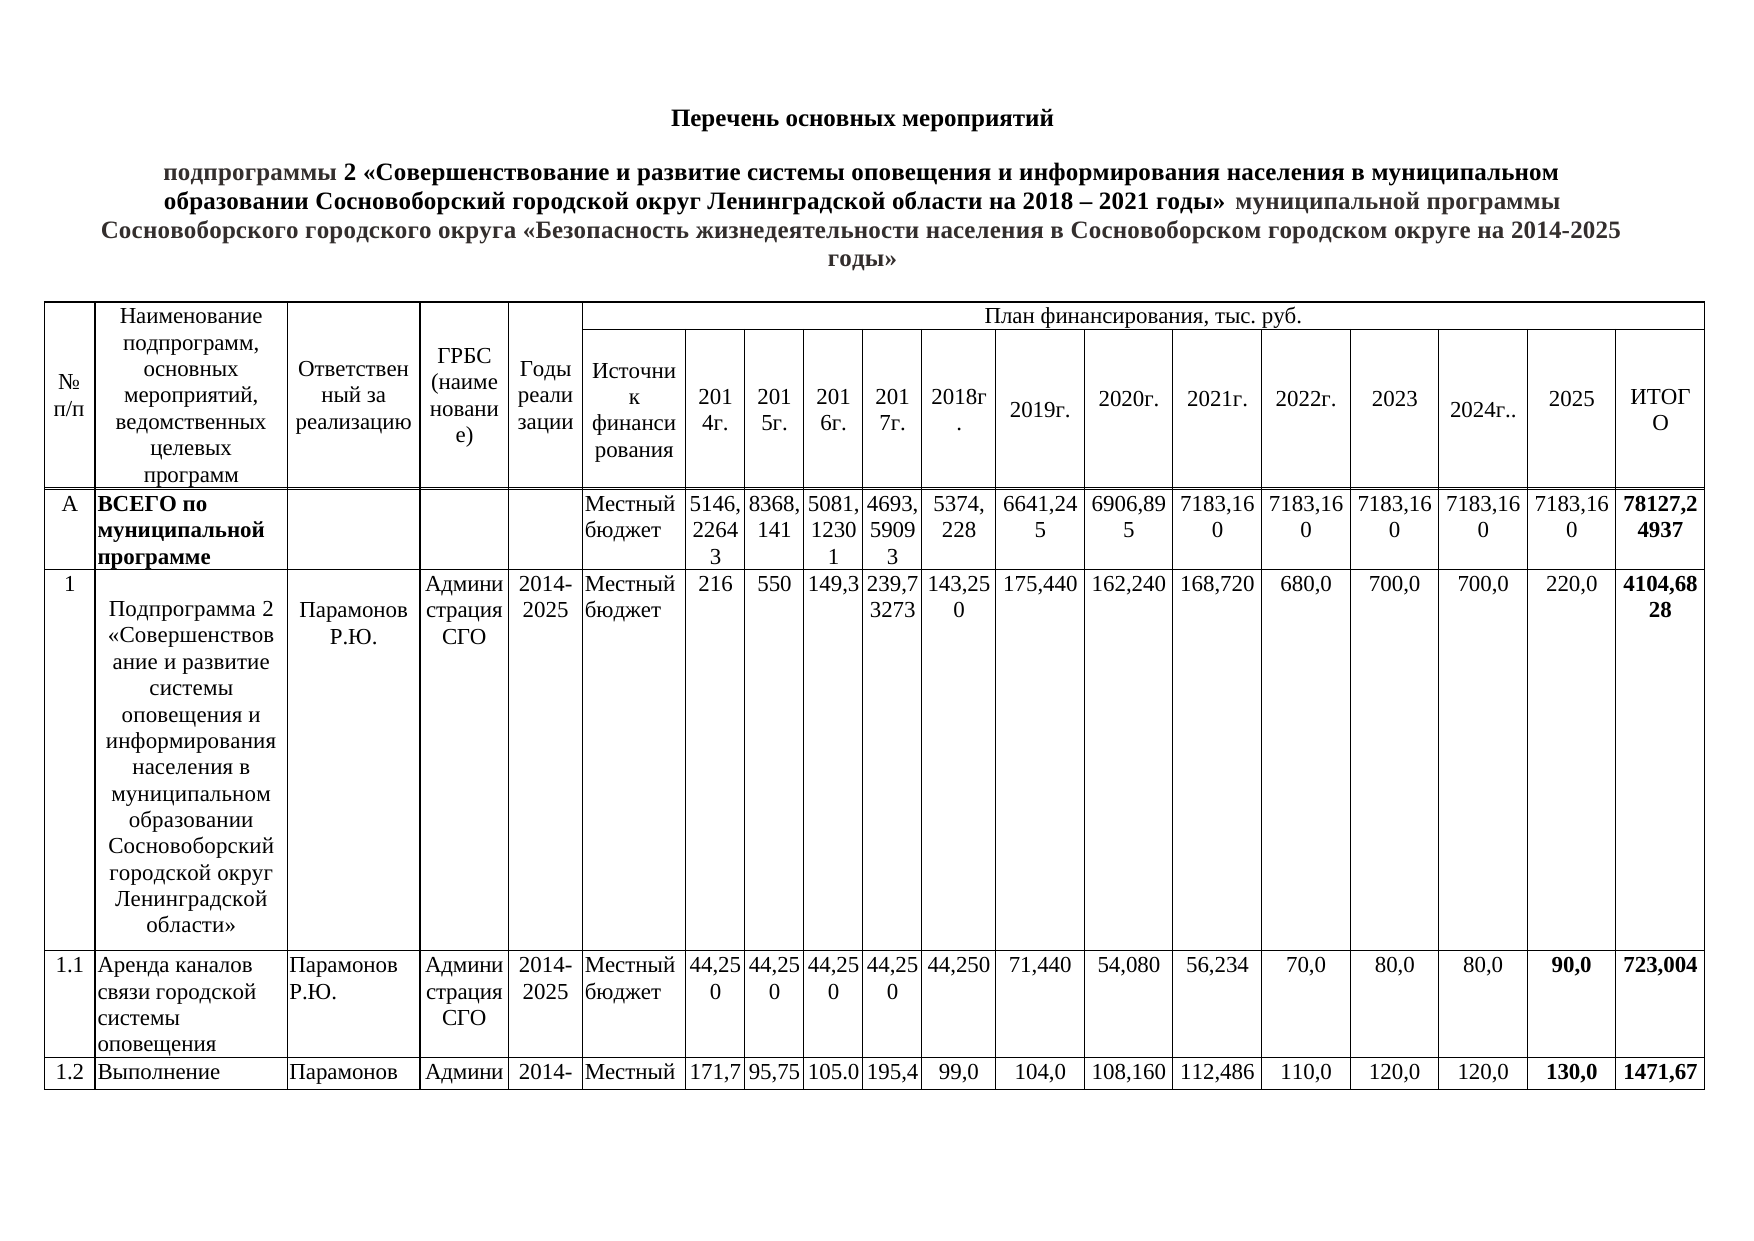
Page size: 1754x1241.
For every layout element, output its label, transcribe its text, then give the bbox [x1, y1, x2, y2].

table_cell 2020г. [1085, 330, 1172, 487]
table_cell 6641,245 [996, 490, 1084, 569]
table_cell Подпрограмма 2 «Совершенствование и развитие системы оповещения и информирования населения в муниципальном образовании Сосновоборский городской округ Ленинградской области» [96, 570, 287, 950]
table_cell 7183,160 [1439, 490, 1527, 569]
table_header Годы реализации [509, 303, 582, 487]
table_cell Парамонов Р.Ю. [288, 951, 419, 1057]
table_cell 1.2 [45, 1058, 94, 1089]
table_cell 104,0 [996, 1058, 1084, 1089]
table_cell 175,440 [996, 570, 1084, 950]
table_header Наименование подпрограмм, основных мероприятий, ведомственных целевых программ [96, 303, 287, 487]
table_cell 195,4828 [863, 1058, 921, 1089]
table_header Ответственный за реализацию [288, 303, 419, 487]
table_cell 2014-2025 [509, 951, 582, 1057]
table_cell 2023 [1351, 330, 1438, 487]
table_cell Выполнение технического обслуживания городской системы оповещения [96, 1058, 287, 1089]
table_cell 1 [45, 570, 94, 950]
table_cell Местный бюджет [583, 951, 685, 1057]
table_cell 2014-2025 [509, 1058, 582, 1089]
table_cell 168,720 [1173, 570, 1261, 950]
table_header № п/п [45, 303, 94, 487]
table_header ГРБС (наименование) [421, 303, 508, 487]
table_cell Местный бюджет [583, 570, 685, 950]
table_cell 2022г. [1262, 330, 1350, 487]
table_cell 80,0 [1351, 951, 1438, 1057]
table_cell 149,3 [804, 570, 862, 950]
table_cell 5146,22643 [686, 490, 744, 569]
table_cell 90,0 [1528, 951, 1615, 1057]
table_cell 723,004 [1616, 951, 1704, 1057]
table_cell 70,0 [1262, 951, 1350, 1057]
table_cell Аренда каналов связи городской системы оповещения [96, 951, 287, 1057]
table_cell 7183,160 [1528, 490, 1615, 569]
table_cell 80,0 [1439, 951, 1527, 1057]
table_cell Администрация СГО [421, 951, 508, 1057]
text Перечень основных мероприятий [89, 103, 1636, 132]
table_cell 44,250 [863, 951, 921, 1057]
table_cell 99,0 [922, 1058, 995, 1089]
table_cell 2014г. [686, 330, 744, 487]
table_cell Местный бюджет [583, 490, 685, 569]
table_cell 171,750 [686, 1058, 744, 1089]
table_cell 6906,895 [1085, 490, 1172, 569]
table_cell Парамонов Р.Ю. [288, 570, 419, 950]
table_cell 2019г. [996, 330, 1084, 487]
table_cell 105.050 [804, 1058, 862, 1089]
table_cell 2016г. [804, 330, 862, 487]
table_cell 44,250 [745, 951, 803, 1057]
table_cell 2021г. [1173, 330, 1261, 487]
table_cell Местный бюджет [583, 1058, 685, 1089]
table_cell 4104,6828 [1616, 570, 1704, 950]
table_cell 700,0 [1351, 570, 1438, 950]
table_cell 680,0 [1262, 570, 1350, 950]
table_cell 220,0 [1528, 570, 1615, 950]
table_cell [421, 490, 508, 569]
table_cell ВСЕГО по муниципальной программе [96, 490, 287, 569]
table_cell 1.1 [45, 951, 94, 1057]
table_cell Администрация СГО [421, 570, 508, 950]
table_cell 108,160 [1085, 1058, 1172, 1089]
table_cell 2017г. [863, 330, 921, 487]
table_cell ИТОГО [1616, 330, 1704, 487]
table_cell 162,240 [1085, 570, 1172, 950]
table_cell 112,486 [1173, 1058, 1261, 1089]
table_cell 95,750 [745, 1058, 803, 1089]
table_cell 7183,160 [1262, 490, 1350, 569]
table_cell 5081,12301 [804, 490, 862, 569]
table_cell 44,250 [804, 951, 862, 1057]
table_cell 8368,141 [745, 490, 803, 569]
table_cell 216 [686, 570, 744, 950]
table_cell 44,250 [922, 951, 995, 1057]
table_cell А [45, 490, 94, 569]
table_cell 78127,24937 [1616, 490, 1704, 569]
table_cell 56,234 [1173, 951, 1261, 1057]
table_cell 130,0 [1528, 1058, 1615, 1089]
table_cell 700,0 [1439, 570, 1527, 950]
table_cell Источник финансирования [583, 330, 685, 487]
table_cell 550 [745, 570, 803, 950]
table_header План финансирования, тыс. руб. [583, 303, 1704, 329]
table_cell 1471,6788 [1616, 1058, 1704, 1089]
table_cell Парамонов Р.Ю. [288, 1058, 419, 1089]
table_cell 7183,160 [1351, 490, 1438, 569]
table_cell [288, 490, 419, 569]
table_cell 239,73273 [863, 570, 921, 950]
table_cell 120,0 [1351, 1058, 1438, 1089]
table_cell 120,0 [1439, 1058, 1527, 1089]
table_cell 7183,160 [1173, 490, 1261, 569]
table_cell 2024г.. [1439, 330, 1527, 487]
table_cell 71,440 [996, 951, 1084, 1057]
table_cell Администрация СГО [421, 1058, 508, 1089]
table_cell 5374, 228 [922, 490, 995, 569]
text подпрограммы 2 «Совершенствование и развитие системы оповещения и информирования населения в муниципальном образовании Сосновоборский городской округ Ленинградской области на 2018 – 2021 годы» муниципальной программы Сосновоборского городского округа «Безопасность жизнедеятельности населения в Сосновоборском городском округе на 2014-2025 годы» [89, 157, 1636, 272]
table_cell [509, 490, 582, 569]
table_cell 110,0 [1262, 1058, 1350, 1089]
table_cell 2018г. [922, 330, 995, 487]
table_cell 2025 [1528, 330, 1615, 487]
table_cell 4693,59093 [863, 490, 921, 569]
table_cell 2014-2025 [509, 570, 582, 950]
table_cell 44,250 [686, 951, 744, 1057]
table_cell 143,250 [922, 570, 995, 950]
table_cell 54,080 [1085, 951, 1172, 1057]
table_cell 2015г. [745, 330, 803, 487]
